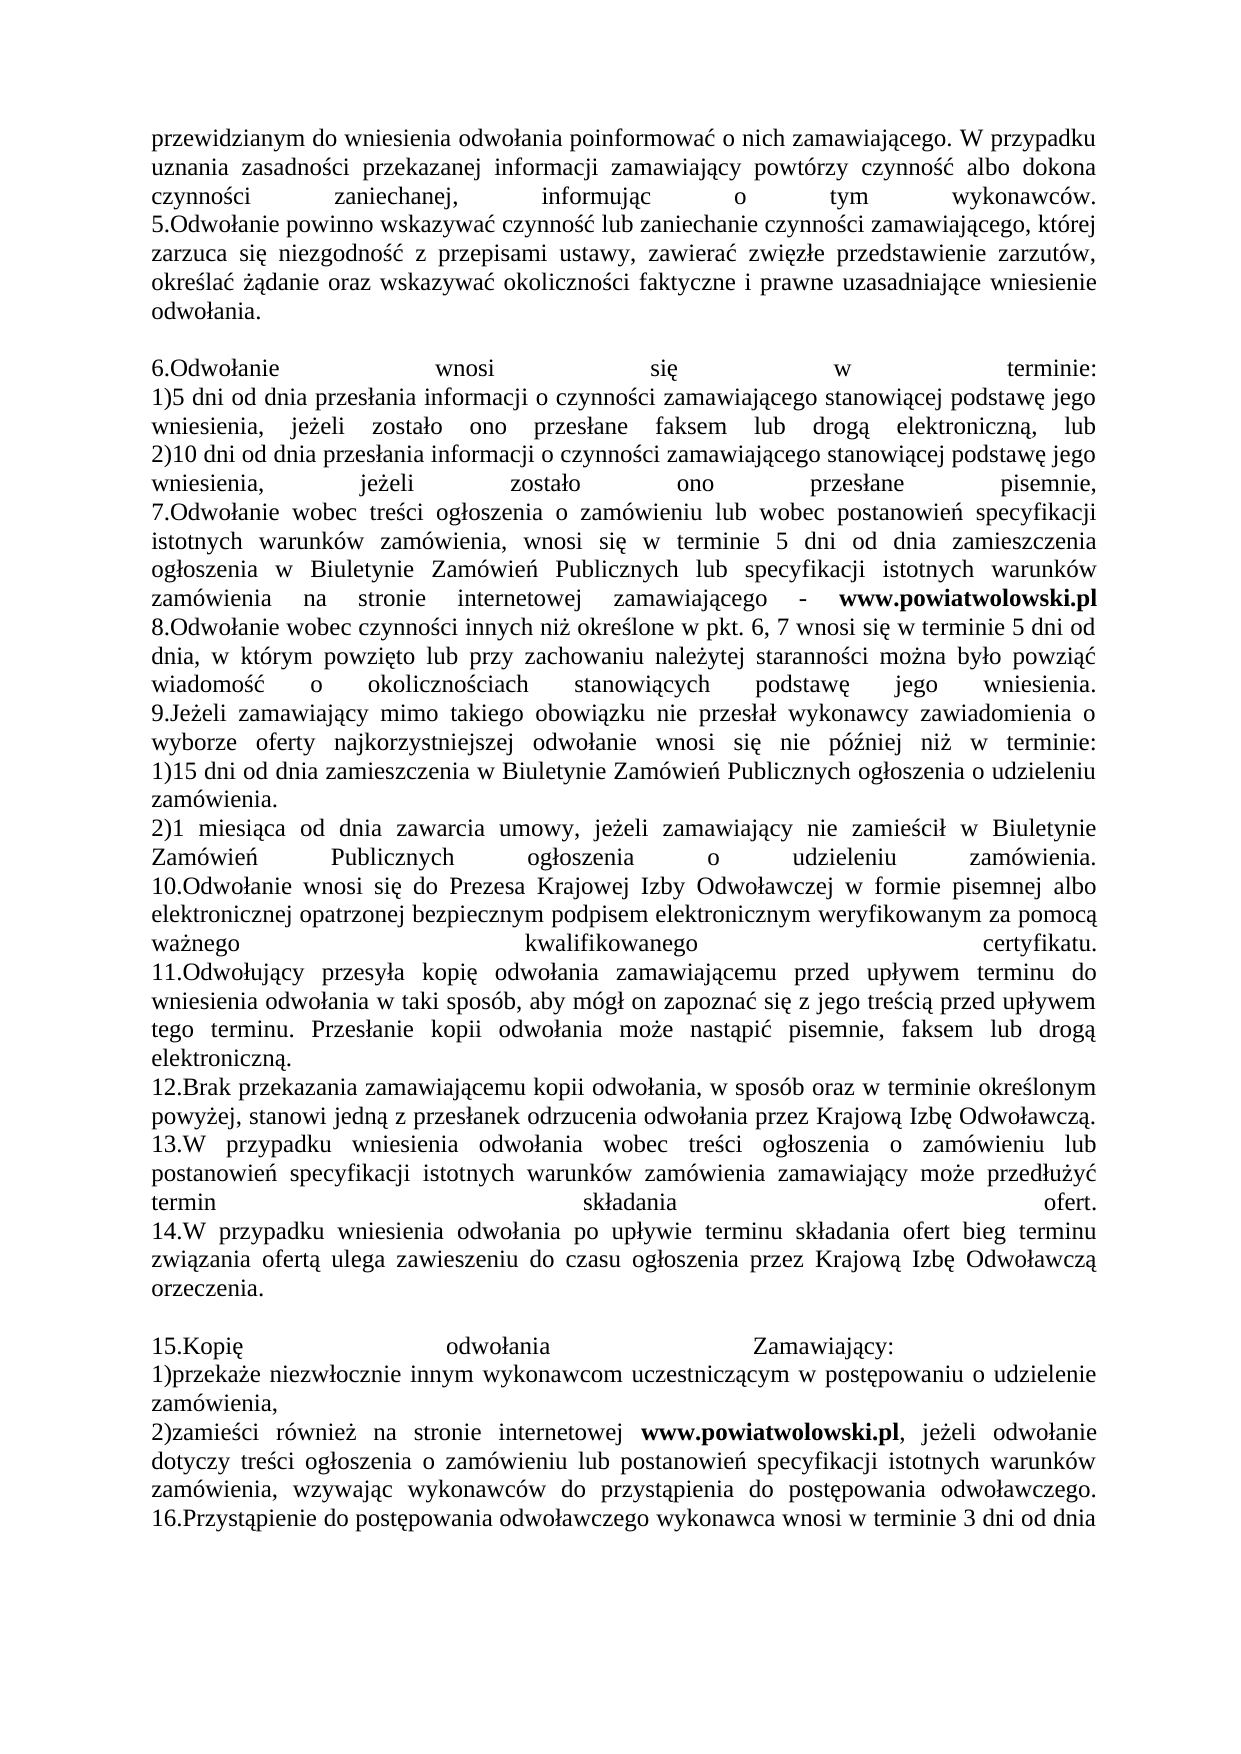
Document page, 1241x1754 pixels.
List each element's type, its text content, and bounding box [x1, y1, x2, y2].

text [151, 1331, 1097, 1532]
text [151, 123, 1097, 353]
text 6.Odwołanie wnosi się w terminie: 1)5 dni od dnia przesłania informacji o czynności zamawiającego stanowiącej podstawę jego wniesienia, jeżeli zostało ono przesłane faksem lub drogą elektroniczną, lub 2)10 dni od dnia przesłania informacji o czynności zamawiającego stanowiącej podstawę jego wniesienia, jeżeli zostało ono przesłane pisemnie, 7.Odwołanie wobec treści ogłoszenia o zamówieniu lub wobec postanowień specyfikacji istotnych warunków zamówienia, wnosi się w terminie 5 dni od dnia zamieszczenia ogłoszenia w Biuletynie Zamówień Publicznych lub specyfikacji istotnych warunków zamówienia na stronie internetowej zamawiającego - www.powiatwolowski.pl 8.Odwołanie wobec czynności innych niż określone w pkt. 6, 7 wnosi się w terminie 5 dni od dnia, w którym powzięto lub przy zachowaniu należytej staranności można było powziąć wiadomość o okolicznościach stanowiących podstawę jego wniesienia. 9.Jeżeli zamawiający mimo takiego obowiązku nie przesłał wykonawcy zawiadomienia o wyborze oferty najkorzystniejszej odwołanie wnosi się nie później niż w terminie: 1)15 dni od dnia zamieszczenia w Biuletynie Zamówień Publicznych ogłoszenia o udzieleniu zamówienia. 2)1 miesiąca od dnia zawarcia umowy, jeżeli zamawiający nie zamieścił w Biuletynie Zamówień Publicznych ogłoszenia o udzieleniu zamówienia. 10.Odwołanie wnosi się do Prezesa Krajowej Izby Odwoławczej w formie pisemnej albo elektronicznej opatrzonej bezpiecznym podpisem elektronicznym weryfikowanym za pomocą ważnego kwalifikowanego certyfikatu. 11.Odwołujący przesyła kopię odwołania zamawiającemu przed upływem terminu do wniesienia odwołania w taki sposób, aby mógł on zapoznać się z jego treścią przed upływem tego terminu. Przesłanie kopii odwołania może nastąpić pisemnie, faksem lub drogą elektroniczną. 12.Brak przekazania zamawiającemu kopii odwołania, w sposób oraz w terminie określonym powyżej, stanowi jedną z przesłanek odrzucenia odwołania przez Krajową Izbę Odwoławczą. 13.W przypadku wniesienia odwołania wobec treści ogłoszenia o zamówieniu lub postanowień specyfikacji istotnych warunków zamówienia zamawiający może przedłużyć termin składania ofert. 14.W przypadku wniesienia odwołania po upływie terminu składania ofert bieg terminu związania ofertą ulega zawieszeniu do czasu ogłoszenia przez Krajową Izbę Odwoławczą orzeczenia. [151, 353, 1097, 1331]
